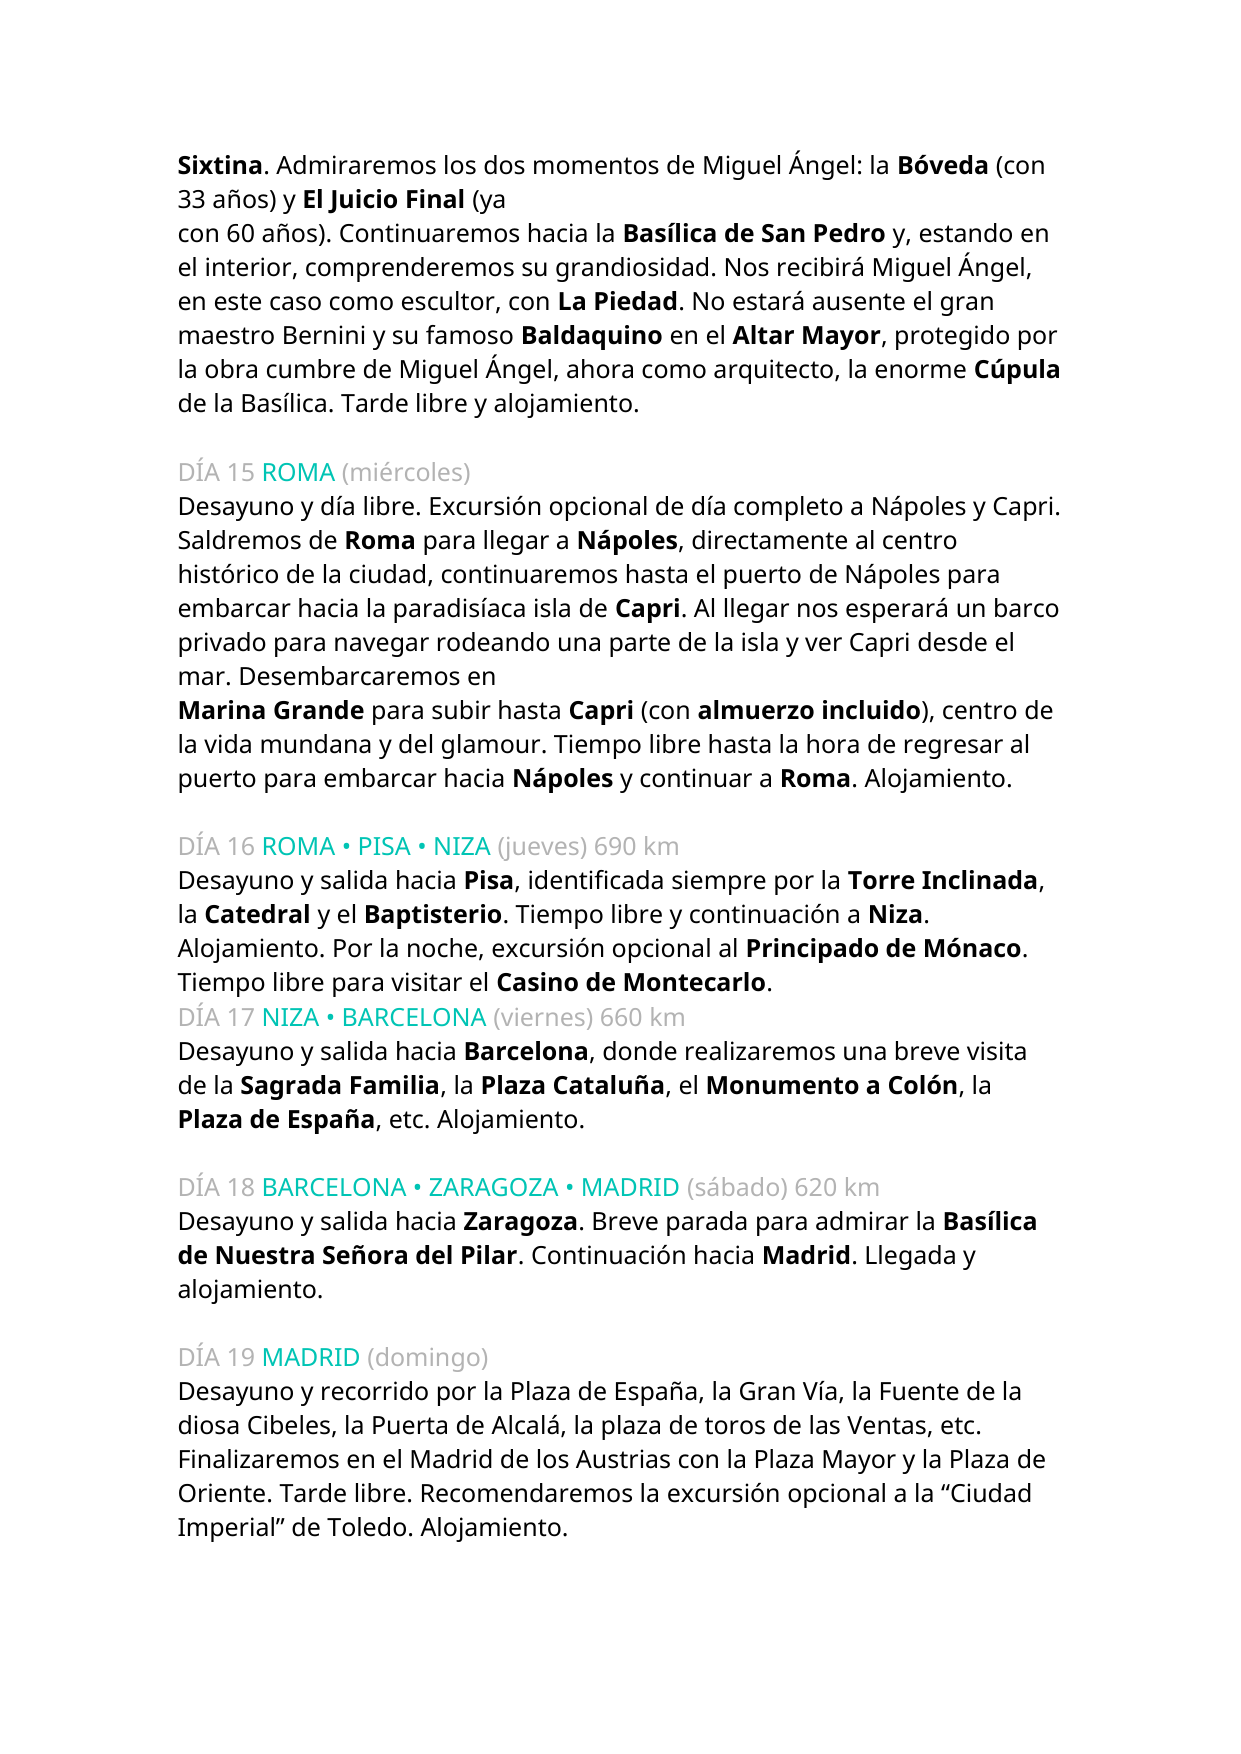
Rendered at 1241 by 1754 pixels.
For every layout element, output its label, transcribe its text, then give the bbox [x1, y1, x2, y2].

text Desayuno y salida hacia Zaragoza. Breve parada para admirar la Basílica de Nuestra Señora del Pilar. Continuación hacia Madrid. Llegada y alojamiento. [177, 1203, 1063, 1306]
text DÍA 18 BARCELONA • ZARAGOZA • MADRID (sábado) 620 km [177, 1169, 1063, 1203]
text Desayuno y recorrido por la Plaza de España, la Gran Vía, la Fuente de la diosa Cibeles, la Puerta de Alcalá, la plaza de toros de las Ventas, etc. Finalizaremos en el Madrid de los Austrias con la Plaza Mayor y la Plaza de Oriente. Tarde libre. Recomendaremos la excursión opcional a la “Ciudad Imperial” de Toledo. Alojamiento. [177, 1374, 1063, 1544]
text DÍA 19 MADRID (domingo) [177, 1340, 1063, 1374]
text DÍA 17 NIZA • BARCELONA (viernes) 660 km [177, 999, 1063, 1033]
text DÍA 16 ROMA • PISA • NIZA (jueves) 690 km [177, 829, 1063, 863]
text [177, 148, 1063, 216]
text Marina Grande para subir hasta Capri (con almuerzo incluido), centro de la vida mundana y del glamour. Tiempo libre hasta la hora de regresar al puerto para embarcar hacia Nápoles y continuar a Roma. Alojamiento. [177, 693, 1063, 795]
text Desayuno y día libre. Excursión opcional de día completo a Nápoles y Capri. Saldremos de Roma para llegar a Nápoles, directamente al centro histórico de la ciudad, continuaremos hasta el puerto de Nápoles para embarcar hacia la paradisíaca isla de Capri. Al llegar nos esperará un barco privado para navegar rodeando una parte de la isla y ver Capri desde el mar. Desembarcaremos en [177, 488, 1063, 693]
text Desayuno y salida hacia Barcelona, donde realizaremos una breve visita de la Sagrada Familia, la Plaza Cataluña, el Monumento a Colón, la Plaza de España, etc. Alojamiento. [177, 1033, 1063, 1135]
text Desayuno y salida hacia Pisa, identificada siempre por la Torre Inclinada, la Catedral y el Baptisterio. Tiempo libre y continuación a Niza. Alojamiento. Por la noche, excursión opcional al Principado de Mónaco. Tiempo libre para visitar el Casino de Montecarlo. [177, 863, 1063, 999]
text DÍA 15 ROMA (miércoles) [177, 454, 1063, 488]
text con 60 años). Continuaremos hacia la Basílica de San Pedro y, estando en el interior, comprenderemos su grandiosidad. Nos recibirá Miguel Ángel, en este caso como escultor, con La Piedad. No estará ausente el gran maestro Bernini y su famoso Baldaquino en el Altar Mayor, protegido por la obra cumbre de Miguel Ángel, ahora como arquitecto, la enorme Cúpula de la Basílica. Tarde libre y alojamiento. [177, 216, 1063, 420]
